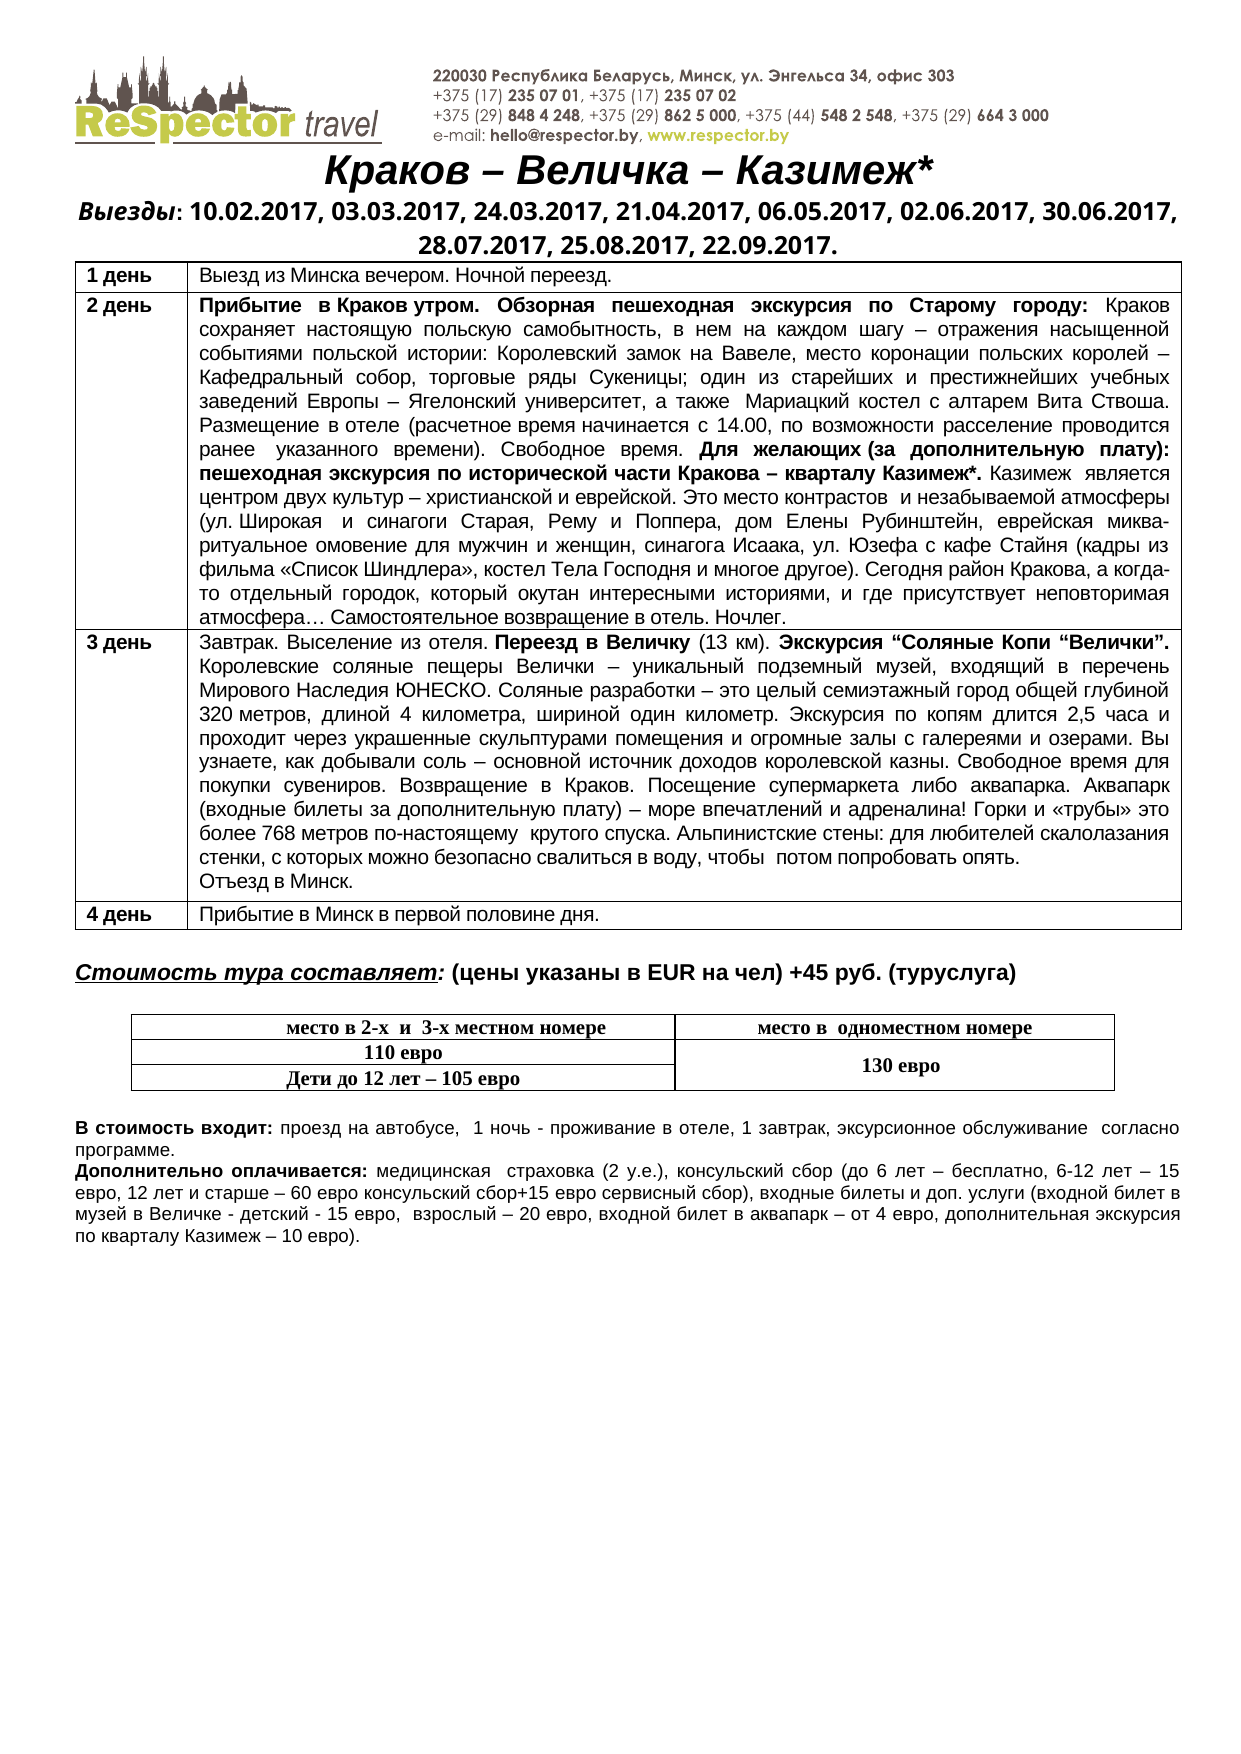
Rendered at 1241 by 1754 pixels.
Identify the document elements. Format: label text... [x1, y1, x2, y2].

table_header Выезд из Минска вечером. Ночной переезд. [188, 263, 1181, 292]
table_cell 110 евро [132, 1040, 674, 1064]
text Дополнительно оплачивается: медицинская страховка (2 у.е.), консульский сбор (до 6 лет – бесплатно, 6-12 лет – 15 евро, 12 лет и старше – 60 евро консульский сбор+15 евро сервисный сбор), входные билеты и доп. услуги (входной билет в музей в Величке - детский - 15 евро, взрослый – 20 евро, входной билет в аквапарк – от 4 евро, дополнительная экскурсия по кварталу Казимеж – 10 евро). [75, 1160, 1181, 1246]
table_header место в 2-х и 3-х местном номере [132, 1015, 674, 1039]
text В стоимость входит: проезд на автобусе, 1 ночь - проживание в отеле, 1 завтрак, эксурсионное обслуживание согласно программе. [75, 1117, 1181, 1160]
table_cell 130 евро [676, 1040, 1114, 1089]
table_cell Дети до 12 лет – 105 евро [132, 1065, 674, 1089]
table_header место в одноместном номере [676, 1015, 1114, 1039]
text Стоимость тура составляет: (цены указаны в EUR на чел) +45 руб. (туруслуга) [75, 959, 1181, 985]
table_cell 4 день [76, 902, 187, 929]
text Выезды: 10.02.2017, 03.03.2017, 24.03.2017, 21.04.2017, 06.05.2017, 02.06.2017, 30.06.2017, 28.07.2017, 25.08.2017, 22.09.2017. [75, 193, 1181, 261]
text Краков – Величка – Казимеж* [75, 145, 1181, 193]
table_cell Прибытие в Минск в первой половине дня. [188, 902, 1181, 929]
table_cell 2 день [76, 293, 187, 628]
table_header 1 день [76, 263, 187, 292]
table_cell 3 день [76, 630, 187, 901]
table_cell Прибытие в Краков утром. Обзорная пешеходная экскурсия по Старому городу: Краков сохраняет настоящую польскую самобытность, в нем на каждом шагу – отражения насыщенной событиями польской истории: Королевский замок на Вавеле, место коронации польских королей – Кафедральный собор, торговые ряды Сукеницы; один из старейших и престижнейших учебных заведений Европы – Ягелонский университет, а также Мариацкий костел с алтарем Вита Ствоша. Размещение в отеле (расчетное время начинается с 14.00, по возможности расселение проводится ранее указанного времени). Свободное время. Для желающих (за дополнительную плату): пешеходная экскурсия по исторической части Кракова – кварталу Казимеж*. Казимеж является центром двух культур – христианской и еврейской. Это место контрастов и незабываемой атмосферы (ул. Широкая и синагоги Старая, Рему и Поппера, дом Елены Рубинштейн, еврейская миква-ритуальное омовение для мужчин и женщин, синагога Исаака, ул. Юзефа с кафе Стайня (кадры из фильма «Список Шиндлера», костел Тела Господня и многое другое). Сегодня район Кракова, а когда-то отдельный городок, который окутан интересными историями, и где присутствует неповторимая атмосфера… Самостоятельное возвращение в отель. Ночлег. [188, 293, 1181, 628]
table_cell Завтрак. Выселение из отеля. Переезд в Величку (). Экскурсия “Соляные Копи “Велички”. Королевские соляные пещеры Велички – уникальный подземный музей, входящий в перечень Мирового Наследия ЮНЕСКО. Соляные разработки – это целый семиэтажный город общей глубиной , длиной , шириной один километр. Экскурсия по копям длится 2,5 часа и проходит через украшенные скульптурами помещения и огромные залы с галереями и озерами. Вы узнаете, как добывали соль – основной источник доходов королевской казны. Свободное время для покупки сувениров. Возвращение в Краков. Посещение супермаркета либо аквапарка. Аквапарк (входные билеты за дополнительную плату) – море впечатлений и адреналина! Горки и «трубы» это более по-настоящему крутого спуска. Альпинистские стены: для любителей скалолазания стенки, с которых можно безопасно свалиться в воду, чтобы потом попробовать опять. Отъезд в Минск. [188, 630, 1181, 901]
